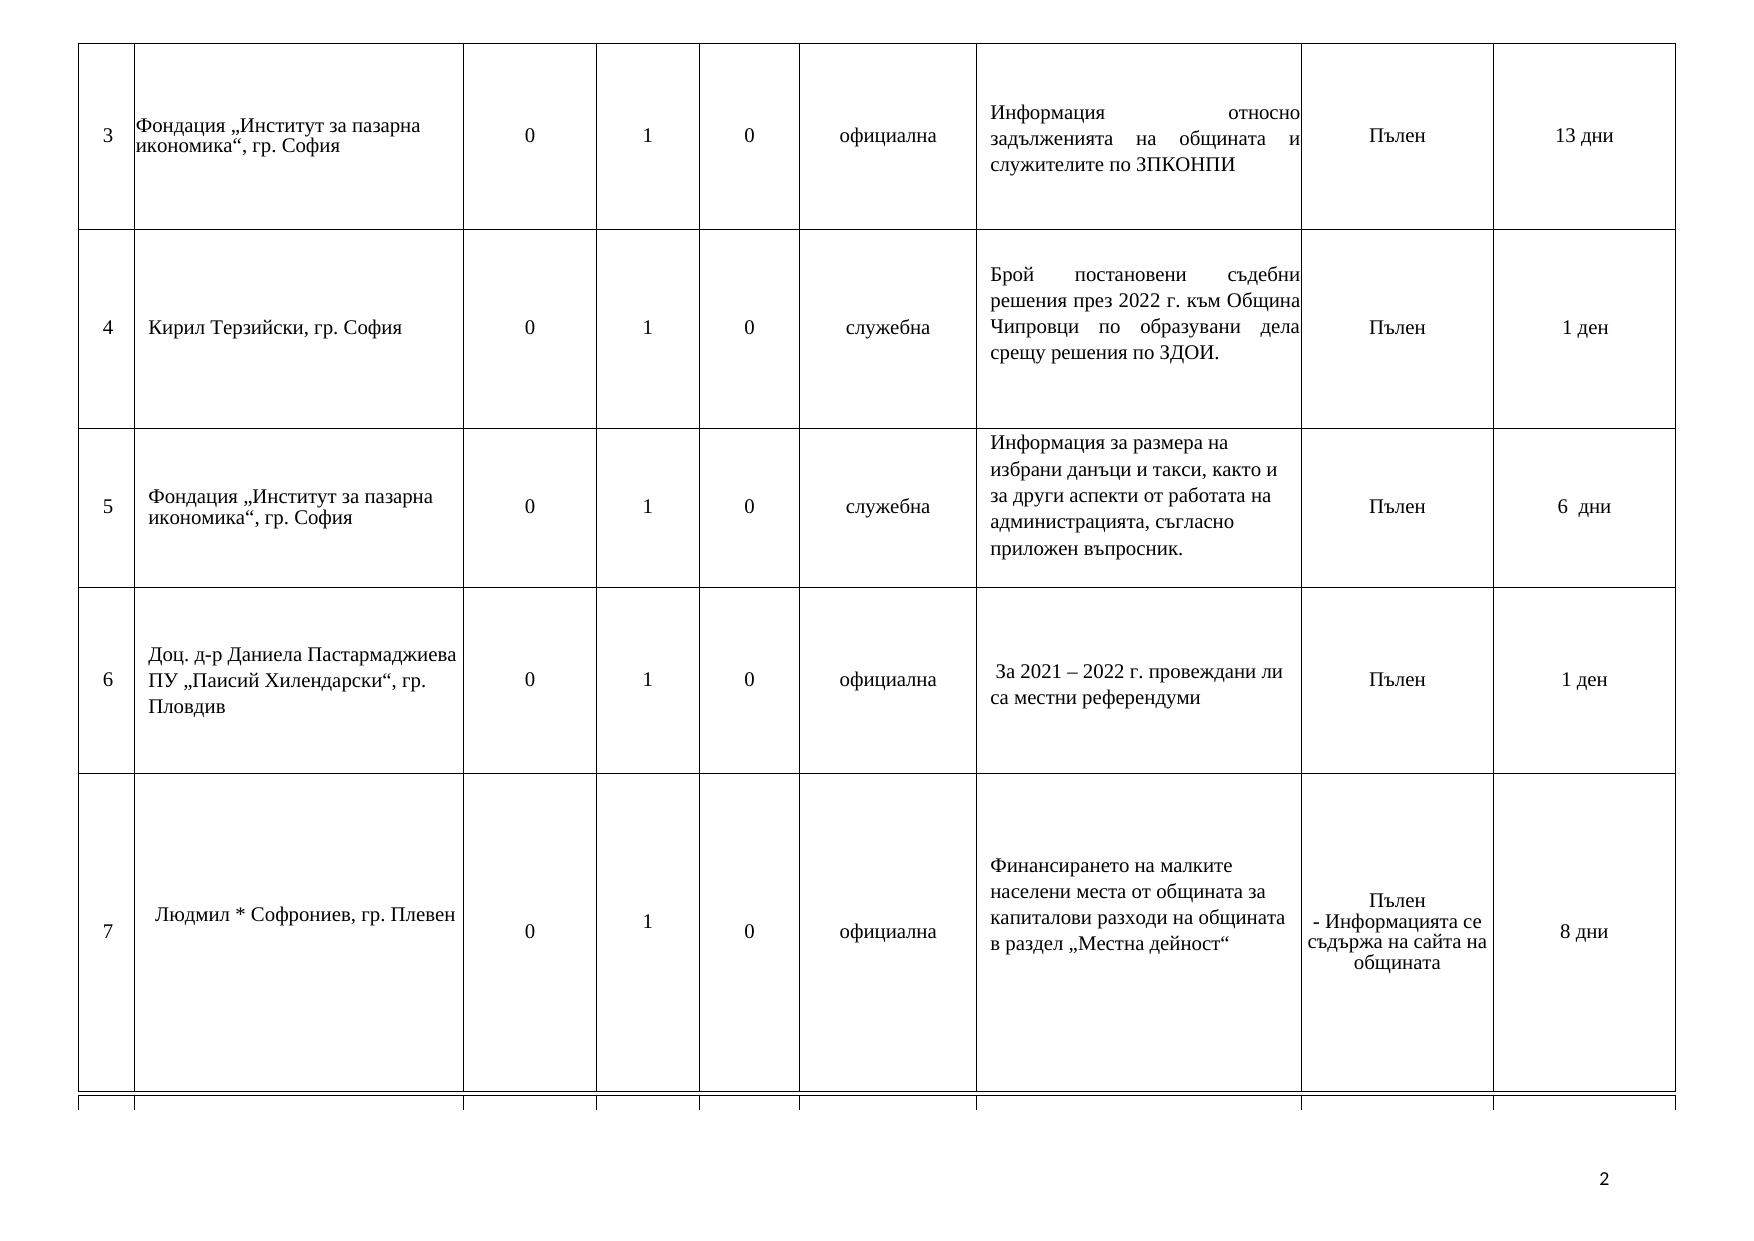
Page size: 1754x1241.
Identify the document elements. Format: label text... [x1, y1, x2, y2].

table_header 3 [79, 44, 134, 229]
table_cell 0 [700, 230, 799, 427]
table_header [135, 1096, 463, 1110]
table_cell 1 [597, 230, 699, 427]
table_cell Финансирането на малките населени места от общината за капиталови разходи на общината в раздел „Местна дейност“ [977, 774, 1301, 1091]
table_cell 0 [700, 588, 799, 772]
table_header Пълен [1302, 44, 1493, 229]
table_cell 1 ден [1494, 588, 1675, 772]
table_cell Доц. д-р Даниела Пастармаджиева ПУ „Паисий Хилендарски“, гр. Пловдив [135, 588, 463, 772]
table_cell 0 [700, 774, 799, 1091]
table_cell Информация за размера на избрани данъци и такси, както и за други аспекти от работата на администрацията, съгласно приложен въпросник. [977, 429, 1301, 587]
table_cell Пълен [1302, 429, 1493, 587]
table_cell 0 [700, 429, 799, 587]
table_header 0 [464, 44, 596, 229]
table_cell Людмил * Софрониев, гр. Плевен [135, 774, 463, 1091]
table_header [597, 1096, 699, 1110]
table_header [1494, 1096, 1675, 1110]
table_header [1302, 1096, 1493, 1110]
table_cell Фондация „Институт за пазарна икономика“, гр. София [135, 429, 463, 587]
table_header [977, 1096, 1301, 1110]
table_header Информация относно задълженията на общината и служителите по ЗПКОНПИ [977, 44, 1301, 229]
table_cell 6 [79, 588, 134, 772]
table_header 13 дни [1494, 44, 1675, 229]
table_cell 1 [597, 588, 699, 772]
table_cell 7 [79, 774, 134, 1091]
table_cell 1 [597, 429, 699, 587]
table_cell 0 [464, 774, 596, 1091]
table_cell За 2021 – 2022 г. провеждани ли са местни референдуми [977, 588, 1301, 772]
table_cell официална [800, 588, 976, 772]
table_cell 0 [464, 588, 596, 772]
table_cell Пълен [1302, 588, 1493, 772]
table_header [464, 1096, 596, 1110]
table_cell служебна [800, 429, 976, 587]
table_header [700, 1096, 799, 1110]
table_cell 5 [79, 429, 134, 587]
table_cell Брой постановени съдебни решения през 2022 г. към Община Чипровци по образувани дела срещу решения по ЗДОИ. [977, 230, 1301, 427]
table_cell 4 [79, 230, 134, 427]
table_cell Пълен [1302, 230, 1493, 427]
table_cell 0 [464, 429, 596, 587]
table_cell 1 дeн [1494, 230, 1675, 427]
table_cell 6 дни [1494, 429, 1675, 587]
table_header [79, 1096, 134, 1110]
table_cell Пълен - Информацията се съдържа на сайта на общината [1302, 774, 1493, 1091]
table_header 0 [700, 44, 799, 229]
table_header 1 [597, 44, 699, 229]
table_cell служебна [800, 230, 976, 427]
table_cell 8 дни [1494, 774, 1675, 1091]
table_cell 1 [597, 774, 699, 1091]
table_header Фондация „Институт за пазарна икономика“, гр. София [135, 44, 463, 229]
table_cell официална [800, 774, 976, 1091]
table_cell Кирил Терзийски, гр. София [135, 230, 463, 427]
table_cell 0 [464, 230, 596, 427]
table_header официална [800, 44, 976, 229]
table_header [800, 1096, 976, 1110]
